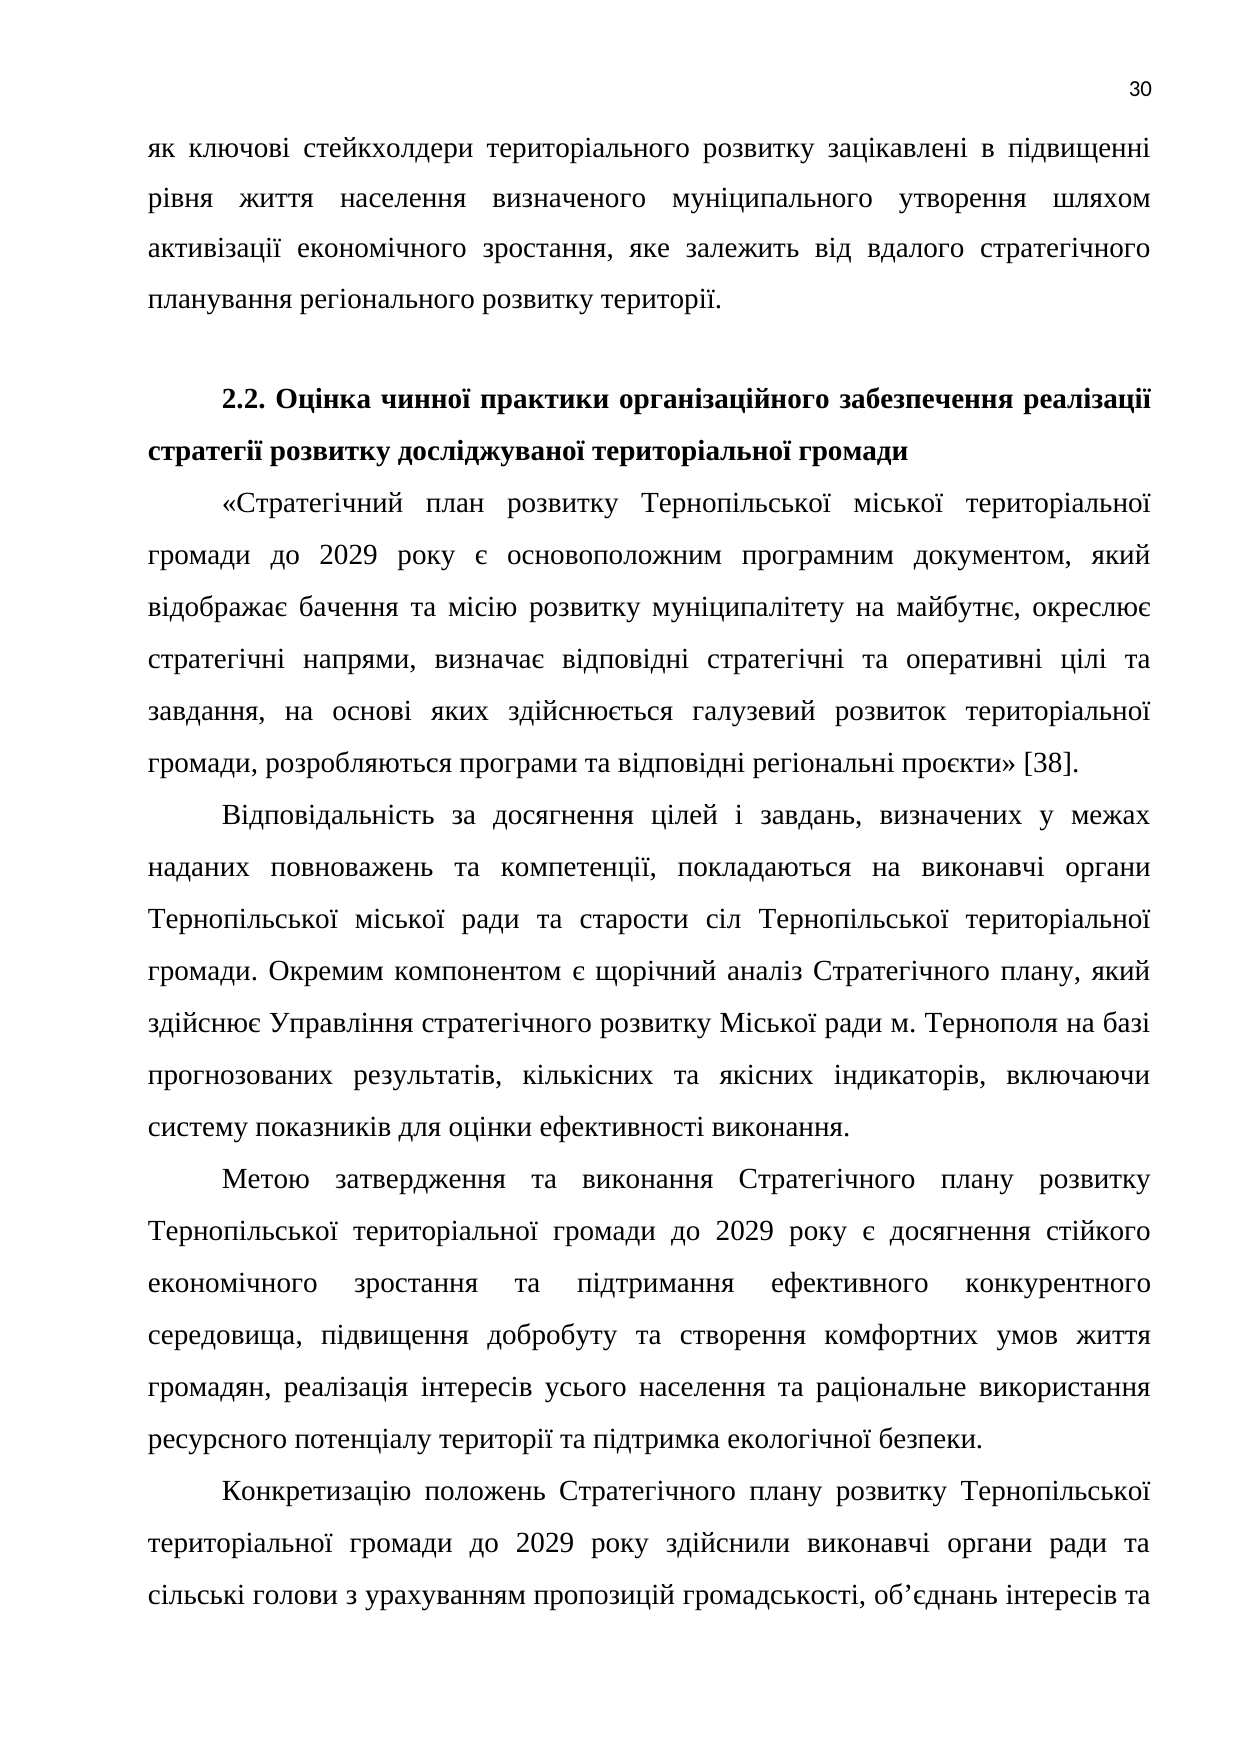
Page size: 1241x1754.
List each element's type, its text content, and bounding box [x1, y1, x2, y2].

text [148, 1473, 1152, 1610]
text Відповідальність за досягнення цілей і завдань, визначених у межах наданих повноважень та компетенції, покладаються на виконавчі органи Тернопільської міської ради та старости сіл Тернопільської територіальної громади. Окремим компонентом є щорічний аналіз Стратегічного плану, який здійснює Управління стратегічного розвитку Міської ради м. Тернополя на базі прогнозованих результатів, кількісних та якісних індикаторів, включаючи систему показників для оцінки ефективності виконання. [148, 797, 1152, 1143]
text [148, 130, 1152, 314]
text 2.2. Оцінка чинної практики організаційного забезпечення реалізації стратегії розвитку досліджуваної територіальної громади [148, 381, 1152, 467]
text «Стратегічний план розвитку Тернопільської міської територіальної громади до 2029 року є основоположним програмним документом, який відображає бачення та місію розвитку муніципалітету на майбутнє, окреслює стратегічні напрями, визначає відповідні стратегічні та оперативні цілі та завдання, на основі яких здійснюється галузевий розвиток територіальної громади, розробляються програми та відповідні регіональні проєкти» [38]. [148, 485, 1152, 779]
text Метою затвердження та виконання Стратегічного плану розвитку Тернопільської територіальної громади до 2029 року є досягнення стійкого економічного зростання та підтримання ефективного конкурентного середовища, підвищення добробуту та створення комфортних умов життя громадян, реалізація інтересів усього населення та раціональне використання ресурсного потенціалу території та підтримка екологічної безпеки. [148, 1161, 1152, 1454]
